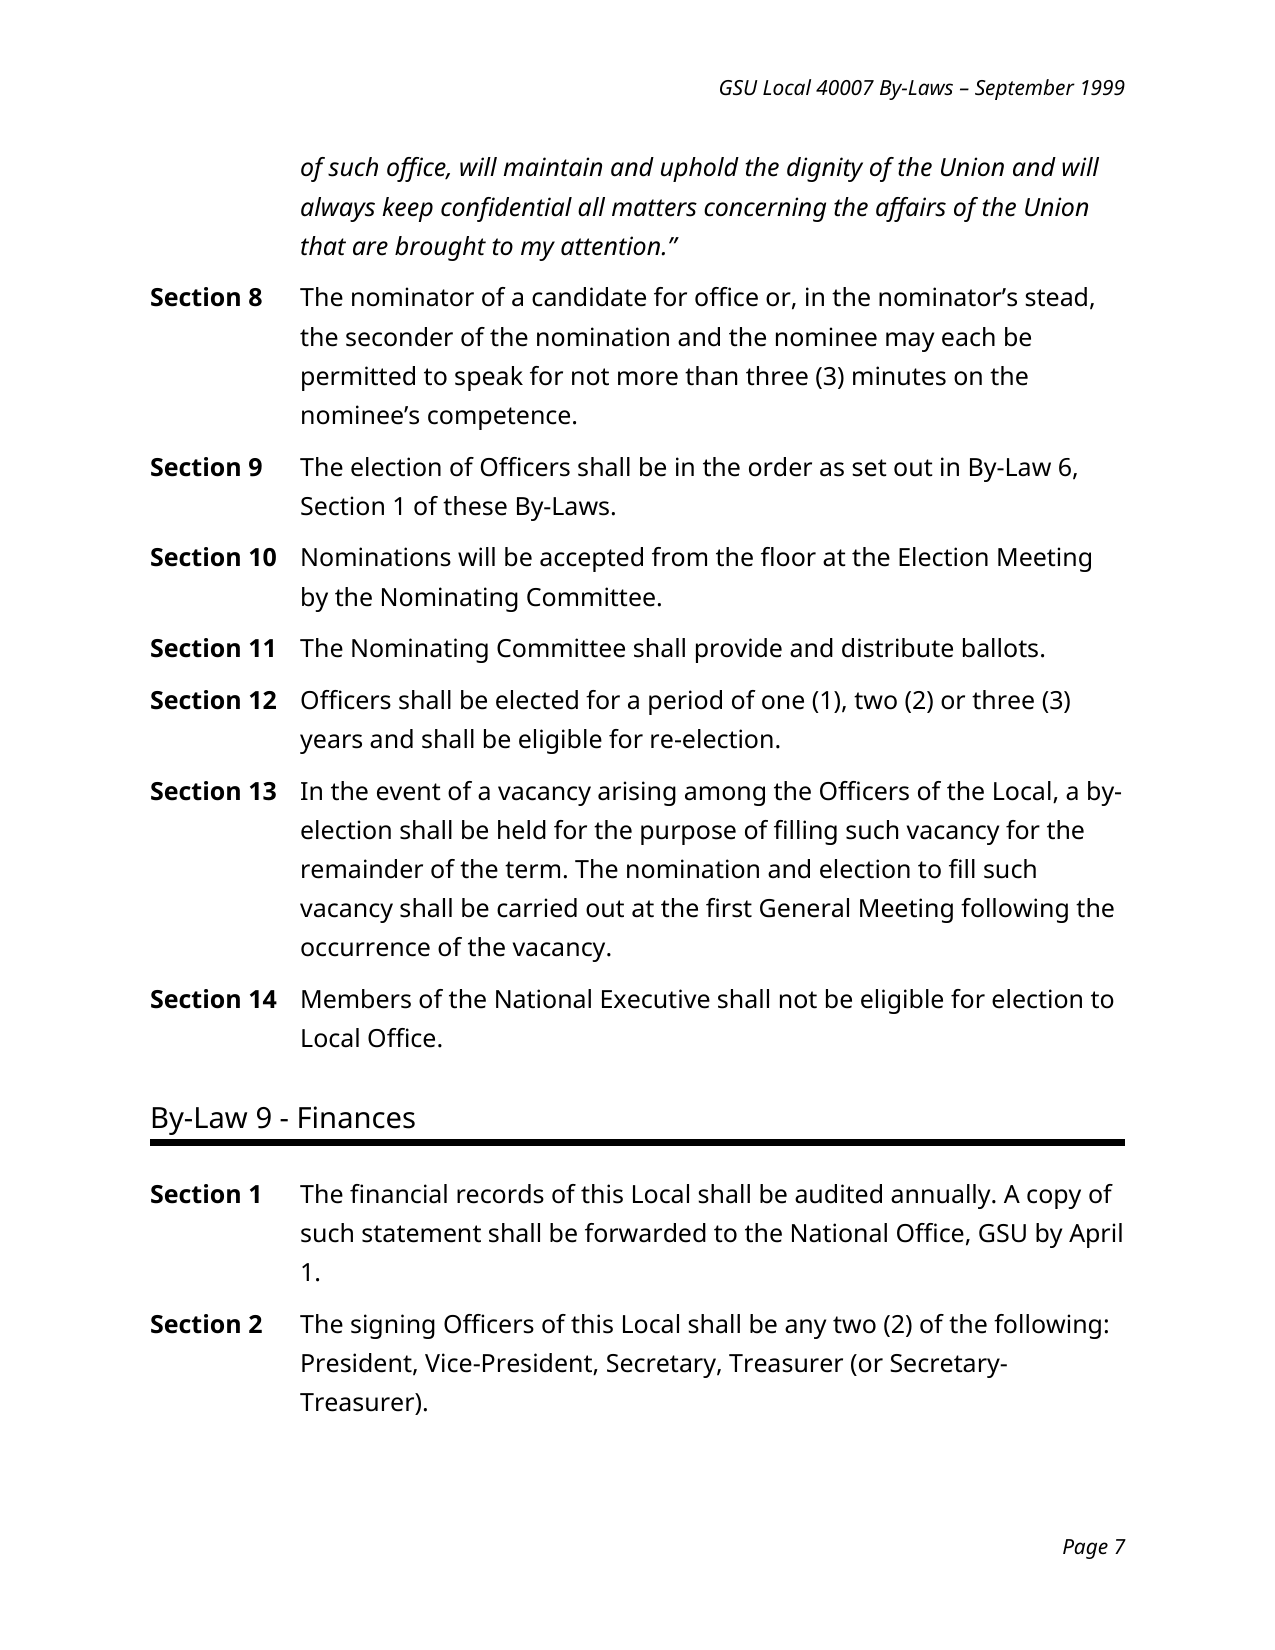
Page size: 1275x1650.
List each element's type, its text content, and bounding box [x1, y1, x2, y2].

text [300, 150, 1125, 262]
text Section 13 In the event of a vacancy arising among the Officers of the Local, a by-election shall be held for the purpose of filling such vacancy for the remainder of the term. The nomination and election to fill such vacancy shall be carried out at the first General Meeting following the occurrence of the vacancy. [150, 773, 1125, 964]
text Section 8 The nominator of a candidate for office or, in the nominator’s stead, the seconder of the nomination and the nominee may each be permitted to speak for not more than three (3) minutes on the nominee’s competence. [150, 280, 1125, 432]
text Section 2 The signing Officers of this Local shall be any two (2) of the following: President, Vice-President, Secretary, Treasurer (or Secretary-Treasurer). [150, 1306, 1125, 1419]
text Section 11 The Nominating Committee shall provide and distribute ballots. [150, 631, 1125, 665]
text Section 12 Officers shall be elected for a period of one (1), two (2) or three (3) years and shall be eligible for re-election. [150, 682, 1125, 756]
text Section 14 Members of the National Executive shall not be eligible for election to Local Office. [150, 982, 1125, 1055]
text Section 9 The election of Officers shall be in the order as set out in By-Law 6, Section 1 of these By-Laws. [150, 449, 1125, 522]
subtitle By-Law 9 - Finances [150, 1097, 1125, 1139]
text Section 10 Nominations will be accepted from the floor at the Election Meeting by the Nominating Committee. [150, 540, 1125, 613]
text Section 1 The financial records of this Local shall be audited annually. A copy of such statement shall be forwarded to the National Office, GSU by April 1. [150, 1176, 1125, 1289]
